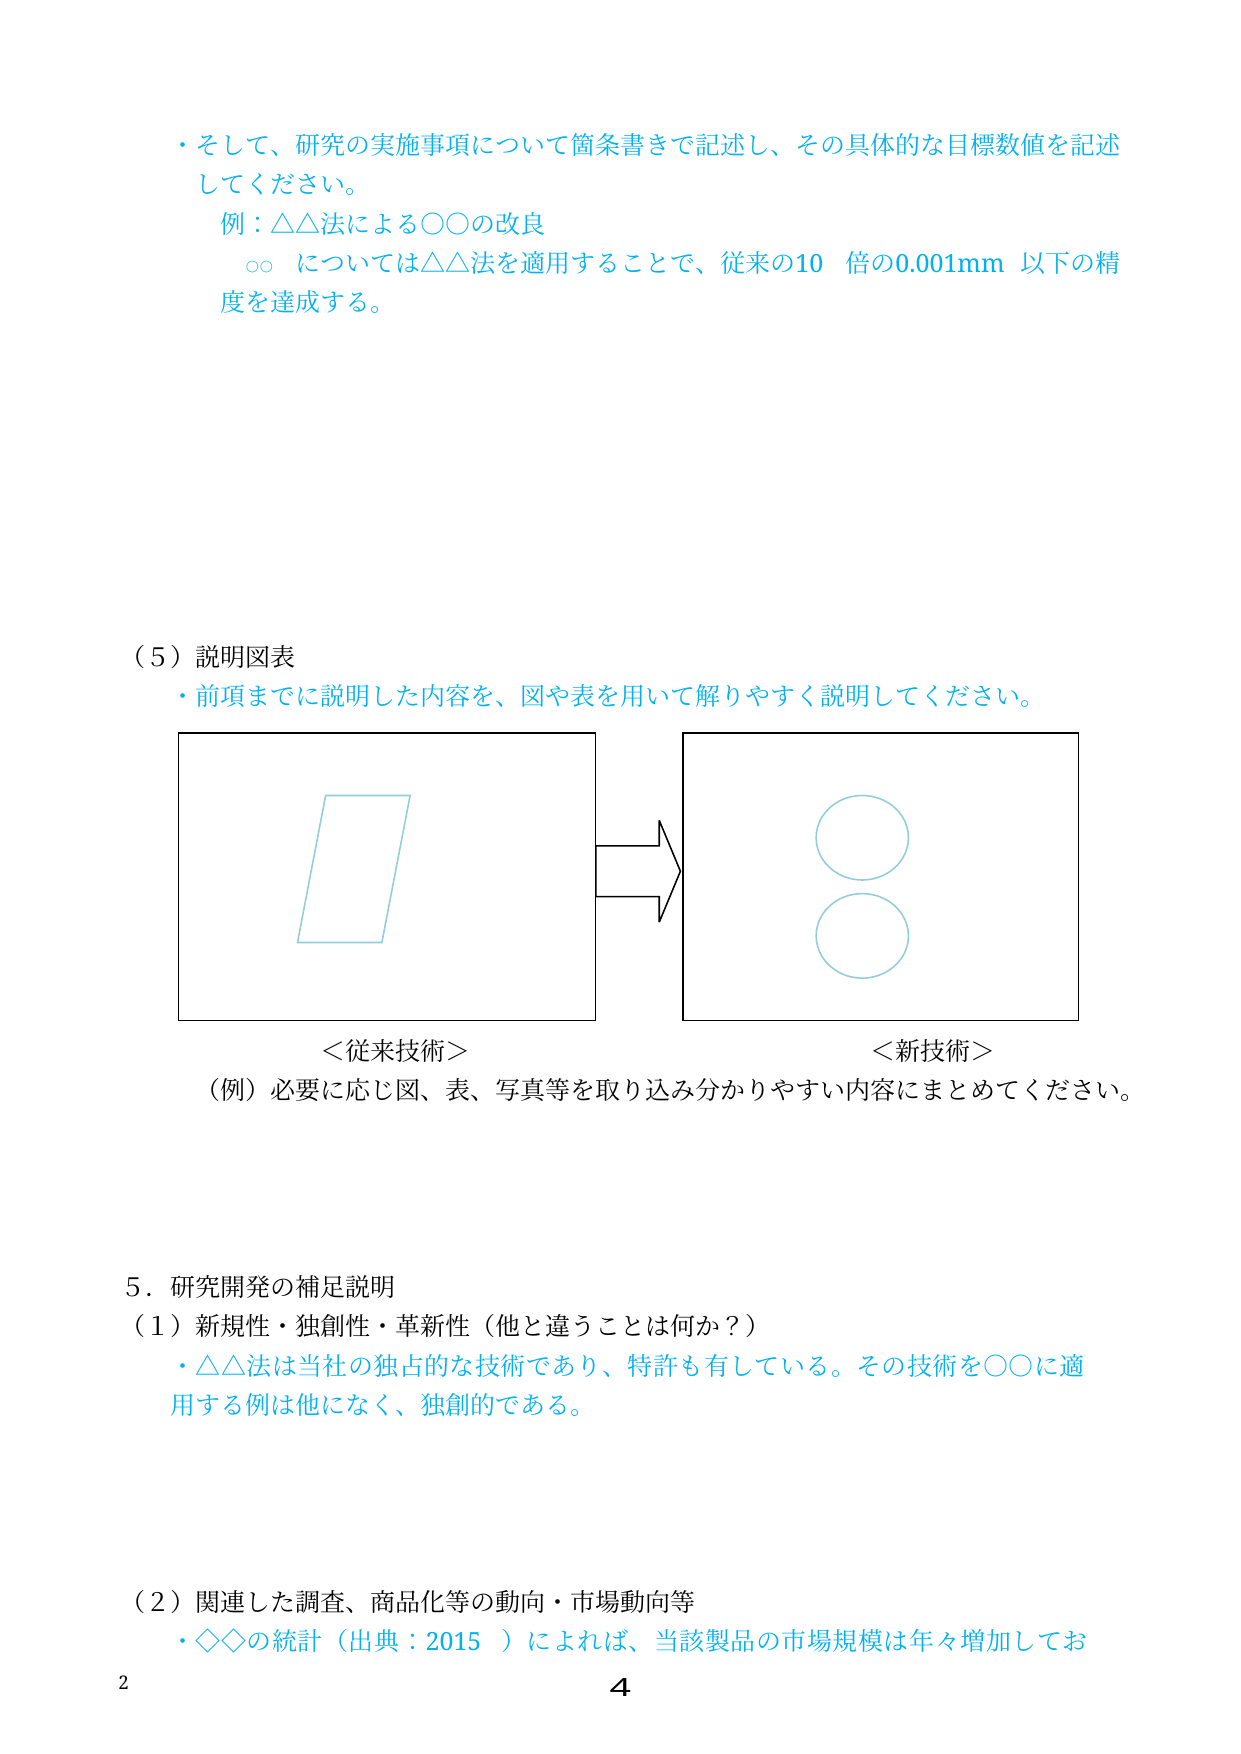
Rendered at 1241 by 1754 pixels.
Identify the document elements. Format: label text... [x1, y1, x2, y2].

text （２）関連した調査、商品化等の動向・市場動向等 [120, 1581, 1120, 1620]
text （例）必要に応じ図、表、写真等を取り込み分かりやすい内容にまとめてください。 [170, 1069, 1120, 1108]
text ５．研究開発の補足説明 [120, 1266, 1120, 1305]
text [170, 1620, 1088, 1659]
text ○○については△△法を適用することで、従来の10倍の0.001mm以下の精度を達成する。 [218, 242, 1120, 321]
text （１）新規性・独創性・革新性（他と違うことは何か？） [120, 1305, 1120, 1344]
text ・前項までに説明した内容を、図や表を用いて解りやすく説明してください。 [168, 675, 1120, 714]
text ・そして、研究の実施事項について箇条書きで記述し、その具体的な目標数値を記述してください。 [168, 124, 1120, 203]
text ＜従来技術＞ ＜新技術＞ [120, 1029, 1120, 1069]
text ・△△法は当社の独占的な技術であり、特許も有している。その技術を○○に適用する例は他になく、独創的である。 [170, 1344, 1088, 1423]
text 例：△△法による○○の改良 [120, 203, 1120, 242]
text （５）説明図表 [120, 636, 1120, 675]
